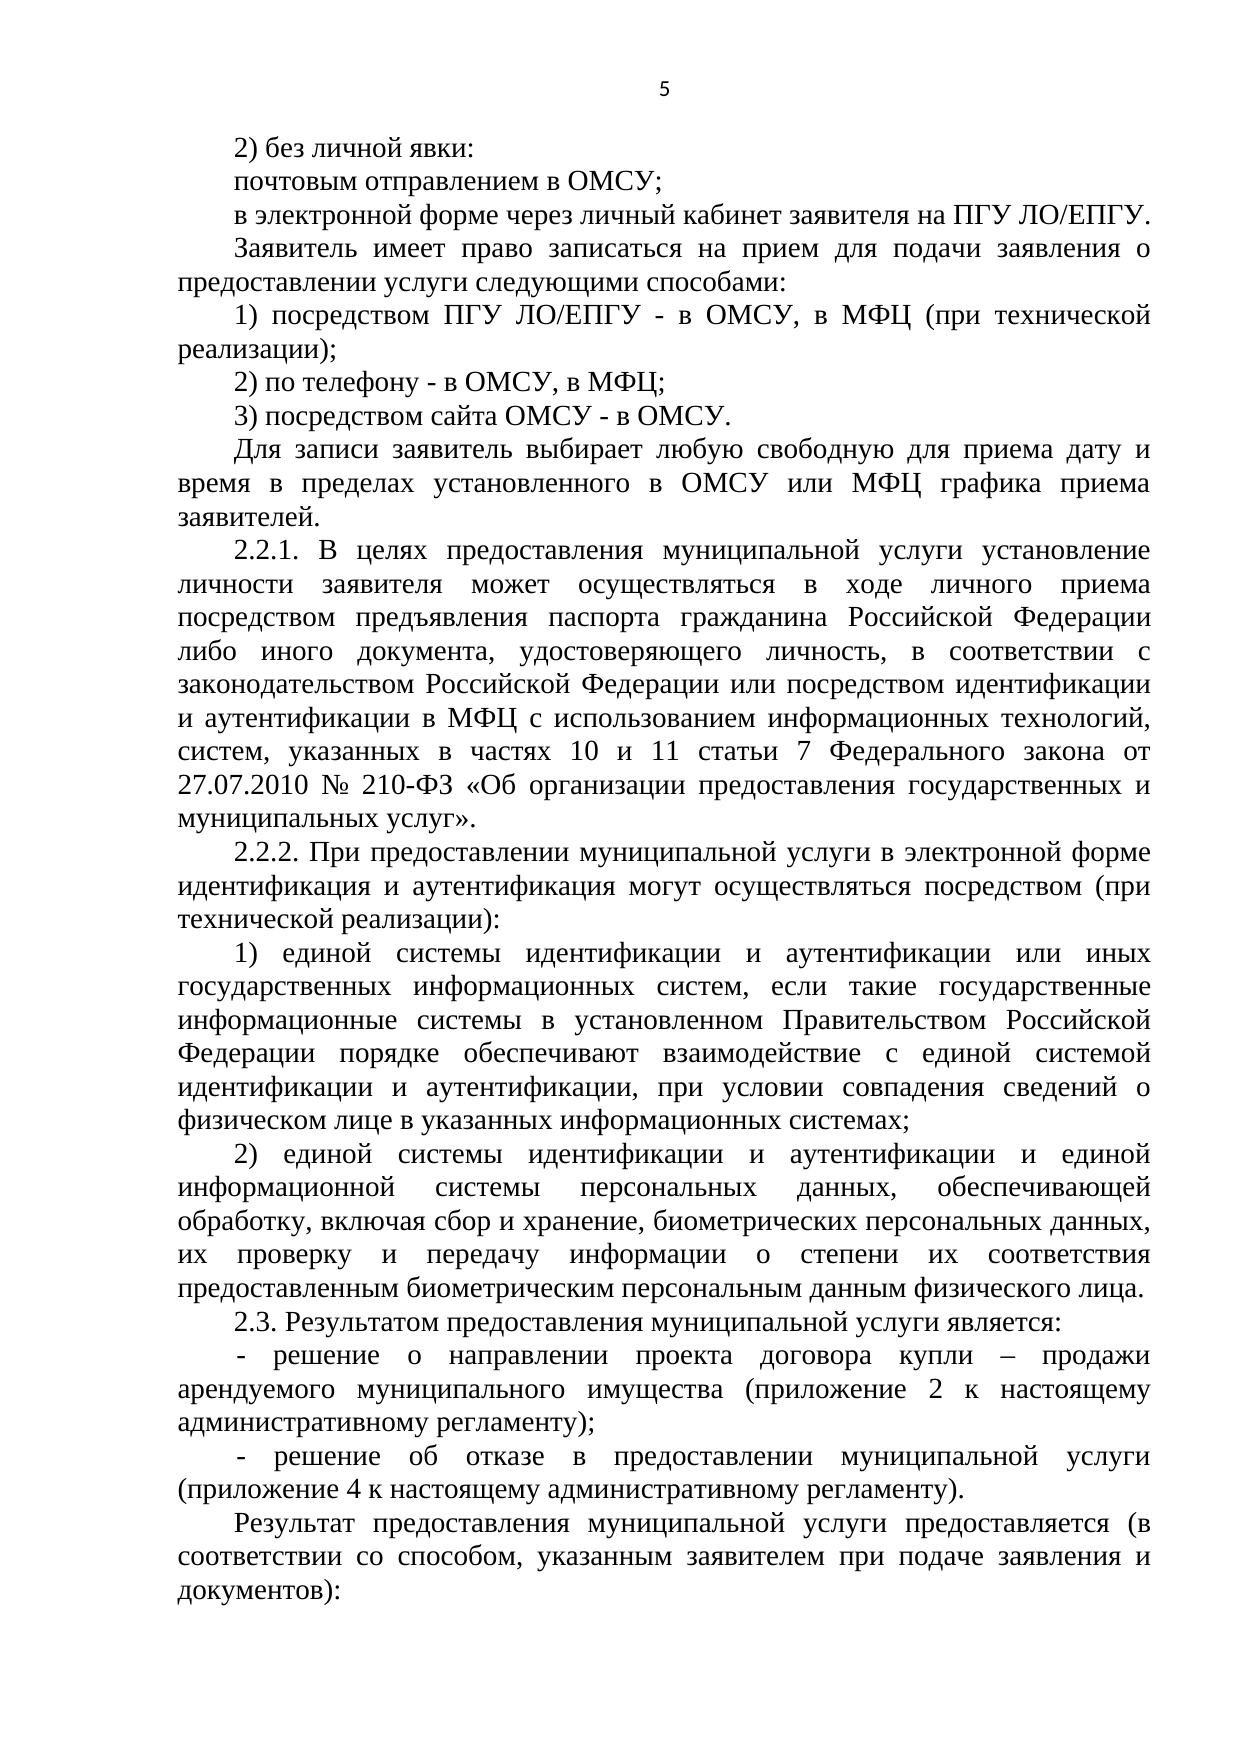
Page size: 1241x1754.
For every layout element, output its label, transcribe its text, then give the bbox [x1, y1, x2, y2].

text Заявитель имеет право записаться на прием для подачи заявления о предоставлении услуги следующими способами: [177, 230, 1152, 297]
text 2.3. Результатом предоставления муниципальной услуги является: [177, 1304, 1152, 1337]
text 2.2.1. В целях предоставления муниципальной услуги установление личности заявителя может осуществляться в ходе личного приема посредством предъявления паспорта гражданина Российской Федерации либо иного документа, удостоверяющего личность, в соответствии с законодательством Российской Федерации или посредством идентификации и аутентификации в МФЦ с использованием информационных технологий, систем, указанных в частях 10 и 11 статьи 7 Федерального закона от 27.07.2010 № 210-ФЗ «Об организации предоставления государственных и муниципальных услуг». [177, 532, 1152, 834]
text 2) без личной явки: [177, 130, 1152, 163]
text - решение о направлении проекта договора купли – продажи арендуемого муниципального имущества (приложение 2 к настоящему административному регламенту); [177, 1337, 1152, 1438]
text 2) единой системы идентификации и аутентификации и единой информационной системы персональных данных, обеспечивающей обработку, включая сбор и хранение, биометрических персональных данных, их проверку и передачу информации о степени их соответствия предоставленным биометрическим персональным данным физического лица. [177, 1136, 1152, 1304]
text 1) единой системы идентификации и аутентификации или иных государственных информационных систем, если такие государственные информационные системы в установленном Правительством Российской Федерации порядке обеспечивают взаимодействие с единой системой идентификации и аутентификации, при условии совпадения сведений о физическом лице в указанных информационных системах; [177, 935, 1152, 1136]
text 1) посредством ПГУ ЛО/ЕПГУ - в ОМСУ, в МФЦ (при технической реализации); [177, 297, 1152, 364]
text в электронной форме через личный кабинет заявителя на ПГУ ЛО/ЕПГУ. [177, 197, 1152, 230]
text 2.2.2. При предоставлении муниципальной услуги в электронной форме идентификация и аутентификация могут осуществляться посредством (при технической реализации): [177, 834, 1152, 935]
text Результат предоставления муниципальной услуги предоставляется (в соответствии со способом, указанным заявителем при подаче заявления и документов): [177, 1505, 1152, 1606]
text 3) посредством сайта ОМСУ - в ОМСУ. [177, 398, 1152, 432]
text Для записи заявитель выбирает любую свободную для приема дату и время в пределах установленного в ОМСУ или МФЦ графика приема заявителей. [177, 432, 1152, 532]
text 2) по телефону - в ОМСУ, в МФЦ; [177, 364, 1152, 398]
text - решение об отказе в предоставлении муниципальной услуги (приложение 4 к настоящему административному регламенту). [177, 1438, 1152, 1505]
text почтовым отправлением в ОМСУ; [177, 163, 1152, 197]
